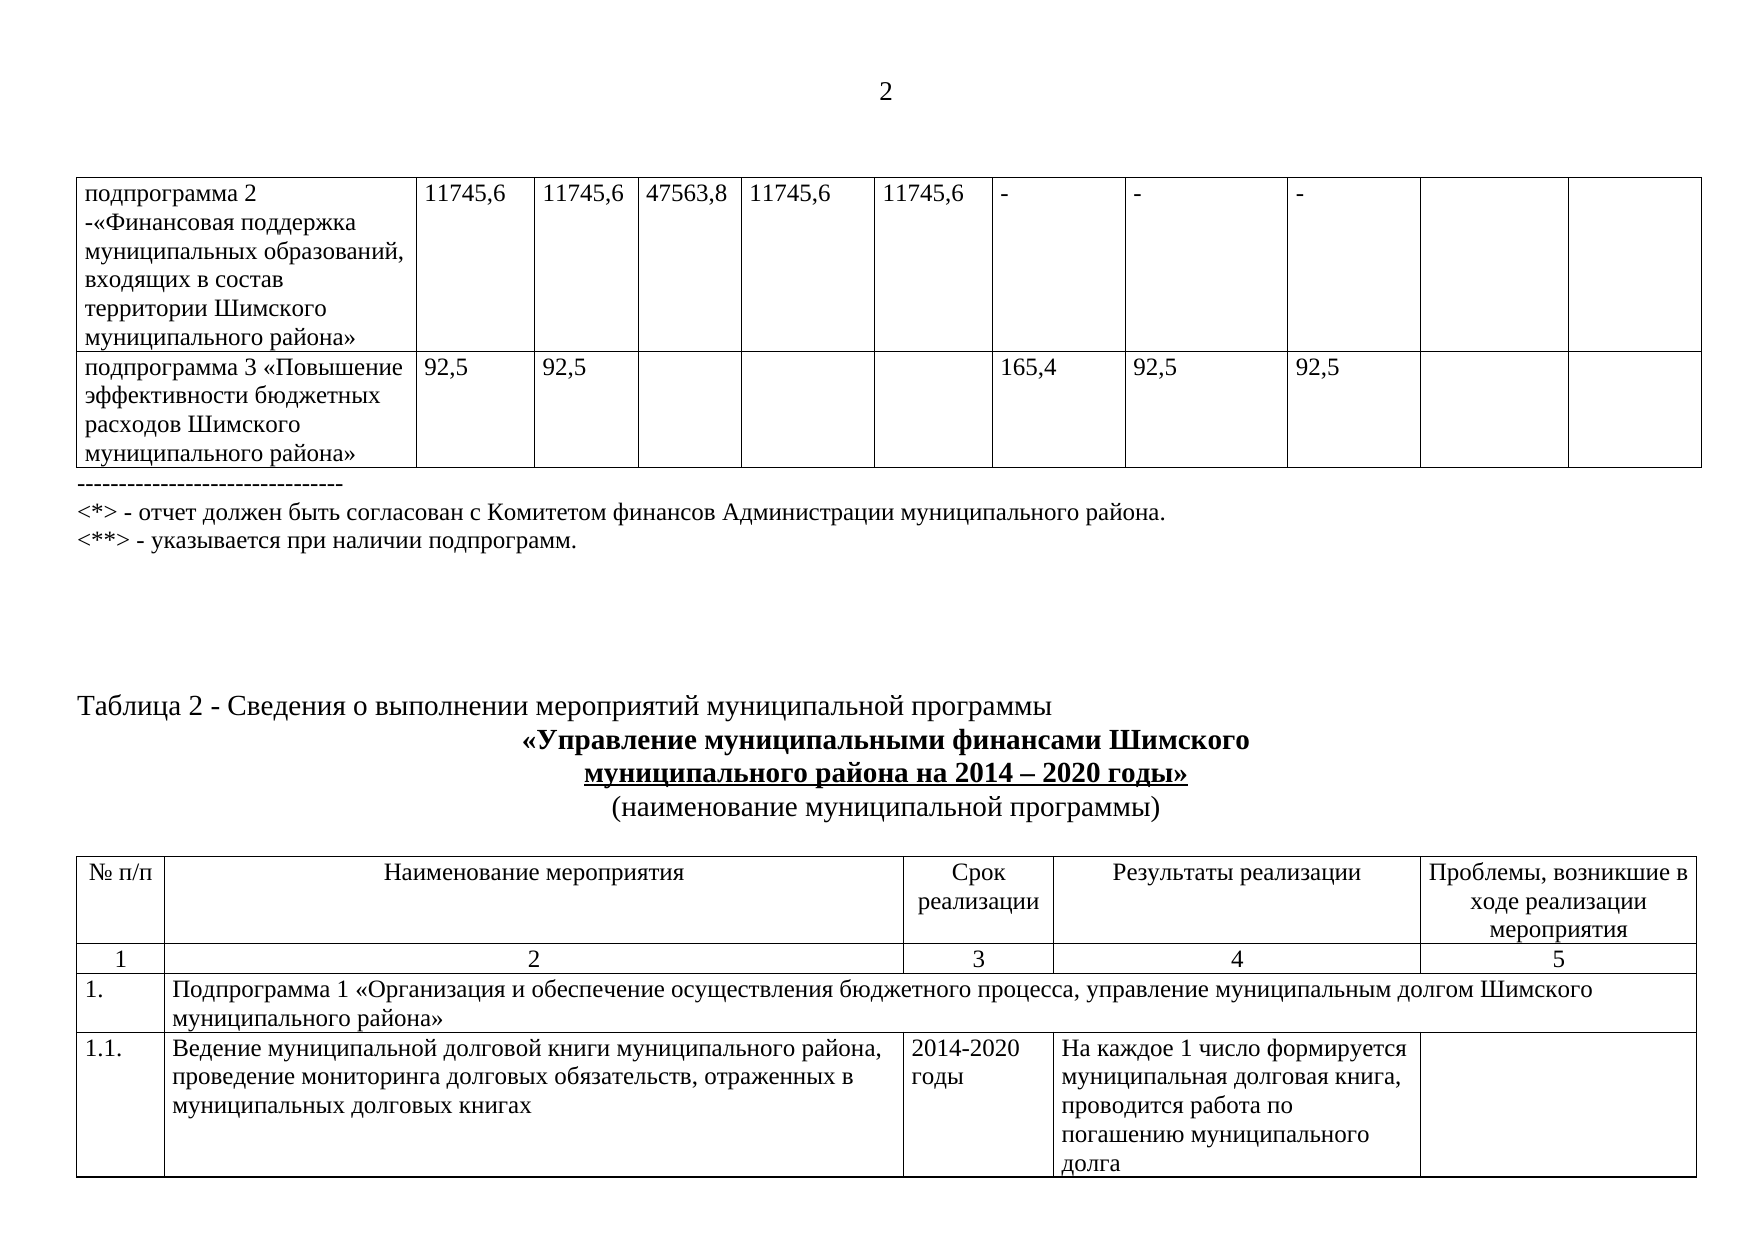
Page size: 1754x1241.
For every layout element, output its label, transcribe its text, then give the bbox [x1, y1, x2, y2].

table_cell подпрограмма 3 «Повышение эффективности бюджетных расходов Шимского муниципального района» [77, 352, 416, 467]
table_cell 2014-2020 годы [904, 1033, 1053, 1176]
table_cell [1421, 1033, 1696, 1176]
table_header Наименование мероприятия [165, 857, 903, 943]
table_cell [742, 352, 874, 467]
text «Управление муниципальными финансами Шимского [77, 722, 1695, 755]
table_cell [875, 352, 992, 467]
table_cell [1421, 178, 1568, 351]
text <*> - отчет должен быть согласован с Комитетом финансов Администрации муниципального района. [77, 497, 1695, 525]
table_cell 11745,6 [535, 178, 638, 351]
table_cell 1. [77, 974, 164, 1032]
table_cell подпрограмма 2 -«Финансовая поддержка муниципальных образований, входящих в состав территории Шимского муниципального района» [77, 178, 416, 351]
table_cell 47563,8 [639, 178, 741, 351]
table_header Срок реализации [904, 857, 1053, 943]
table_header Результаты реализации [1054, 857, 1420, 943]
table_cell 11745,6 [417, 178, 534, 351]
table_cell 92,5 [1288, 352, 1420, 467]
text -------------------------------- [77, 468, 1695, 497]
table_cell 3 [904, 944, 1053, 973]
text (наименование муниципальной программы) [77, 789, 1695, 822]
table_cell 1 [77, 944, 164, 973]
table_cell 4 [1054, 944, 1420, 973]
table_cell 1.1. [77, 1033, 164, 1176]
table_header Проблемы, возникшие в ходе реализации мероприятия [1421, 857, 1696, 943]
table_cell Подпрограмма 1 «Организация и обеспечение осуществления бюджетного процесса, управление муниципальным долгом Шимского муниципального района» [165, 974, 1696, 1032]
table_cell 92,5 [417, 352, 534, 467]
table_cell 11745,6 [742, 178, 874, 351]
table_cell 5 [1421, 944, 1696, 973]
table_cell 11745,6 [875, 178, 992, 351]
text муниципального района на 2014 – 2020 годы» [77, 755, 1695, 789]
table_cell [639, 352, 741, 467]
table_cell - [1126, 178, 1287, 351]
table_cell На каждое 1 число формируется муниципальная долговая книга, проводится работа по погашению муниципального долга [1054, 1033, 1420, 1176]
table_header № п/п [77, 857, 164, 943]
table_cell Ведение муниципальной долговой книги муниципального района, проведение мониторинга долговых обязательств, отраженных в муниципальных долговых книгах [165, 1033, 903, 1176]
table_cell - [1288, 178, 1420, 351]
table_cell 92,5 [1126, 352, 1287, 467]
text Таблица 2 - Сведения о выполнении мероприятий муниципальной программы [77, 688, 1695, 722]
table_cell [1569, 352, 1701, 467]
text <**> - указывается при наличии подпрограмм. [77, 525, 1695, 554]
table_cell [1421, 352, 1568, 467]
table_cell - [993, 178, 1125, 351]
table_cell [1569, 178, 1701, 351]
table_cell 2 [165, 944, 903, 973]
table_cell 92,5 [535, 352, 638, 467]
table_cell 165,4 [993, 352, 1125, 467]
